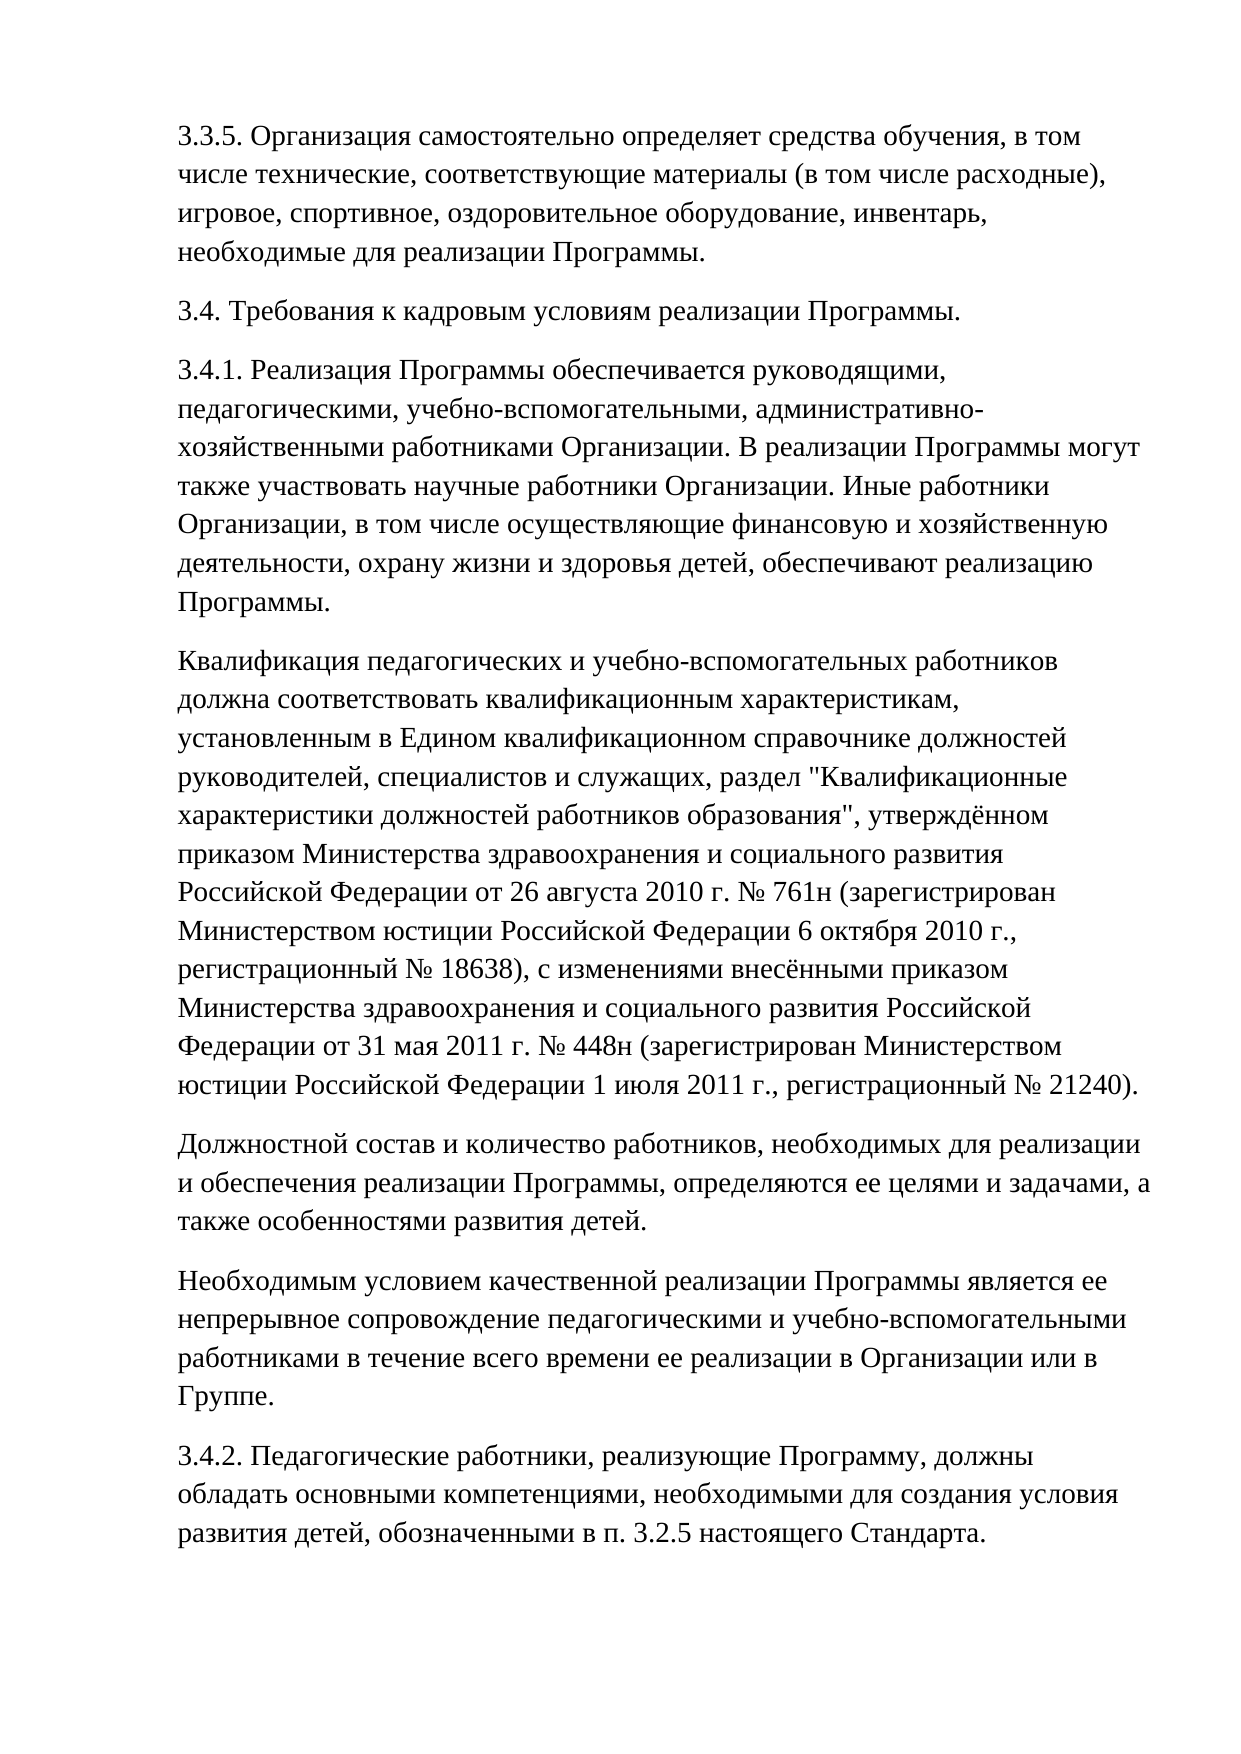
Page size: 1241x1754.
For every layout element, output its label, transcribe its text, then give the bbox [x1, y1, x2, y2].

text Квалификация педагогических и учебно-вспомогательных работников должна соответствовать квалификационным характеристикам, установленным в Едином квалификационном справочнике должностей руководителей, специалистов и служащих, раздел "Квалификационные характеристики должностей работников образования", утверждённом приказом Министерства здравоохранения и социального развития Российской Федерации от 26 августа 2010 г. № 761н (зарегистрирован Министерством юстиции Российской Федерации 6 октября 2010 г., регистрационный № 18638), с изменениями внесёнными приказом Министерства здравоохранения и социального развития Российской Федерации от 31 мая 2011 г. № 448н (зарегистрирован Министерством юстиции Российской Федерации 1 июля 2011 г., регистрационный № 21240). [177, 643, 1152, 1101]
text Должностной состав и количество работников, необходимых для реализации и обеспечения реализации Программы, определяются ее целями и задачами, а также особенностями развития детей. [177, 1126, 1152, 1237]
text 3.4. Требования к кадровым условиям реализации Программы. [177, 293, 1152, 327]
text 3.3.5. Организация самостоятельно определяет средства обучения, в том числе технические, соответствующие материалы (в том числе расходные), игровое, спортивное, оздоровительное оборудование, инвентарь, необходимые для реализации Программы. [177, 118, 1152, 267]
text Необходимым условием качественной реализации Программы является ее непрерывное сопровождение педагогическими и учебно-вспомогательными работниками в течение всего времени ее реализации в Организации или в Группе. [177, 1263, 1152, 1412]
text 3.4.1. Реализация Программы обеспечивается руководящими, педагогическими, учебно-вспомогательными, административно-хозяйственными работниками Организации. В реализации Программы могут также участвовать научные работники Организации. Иные работники Организации, в том числе осуществляющие финансовую и хозяйственную деятельности, охрану жизни и здоровья детей, обеспечивают реализацию Программы. [177, 352, 1152, 617]
text 3.4.2. Педагогические работники, реализующие Программу, должны обладать основными компетенциями, необходимыми для создания условия развития детей, обозначенными в п. 3.2.5 настоящего Стандарта. [177, 1438, 1152, 1548]
